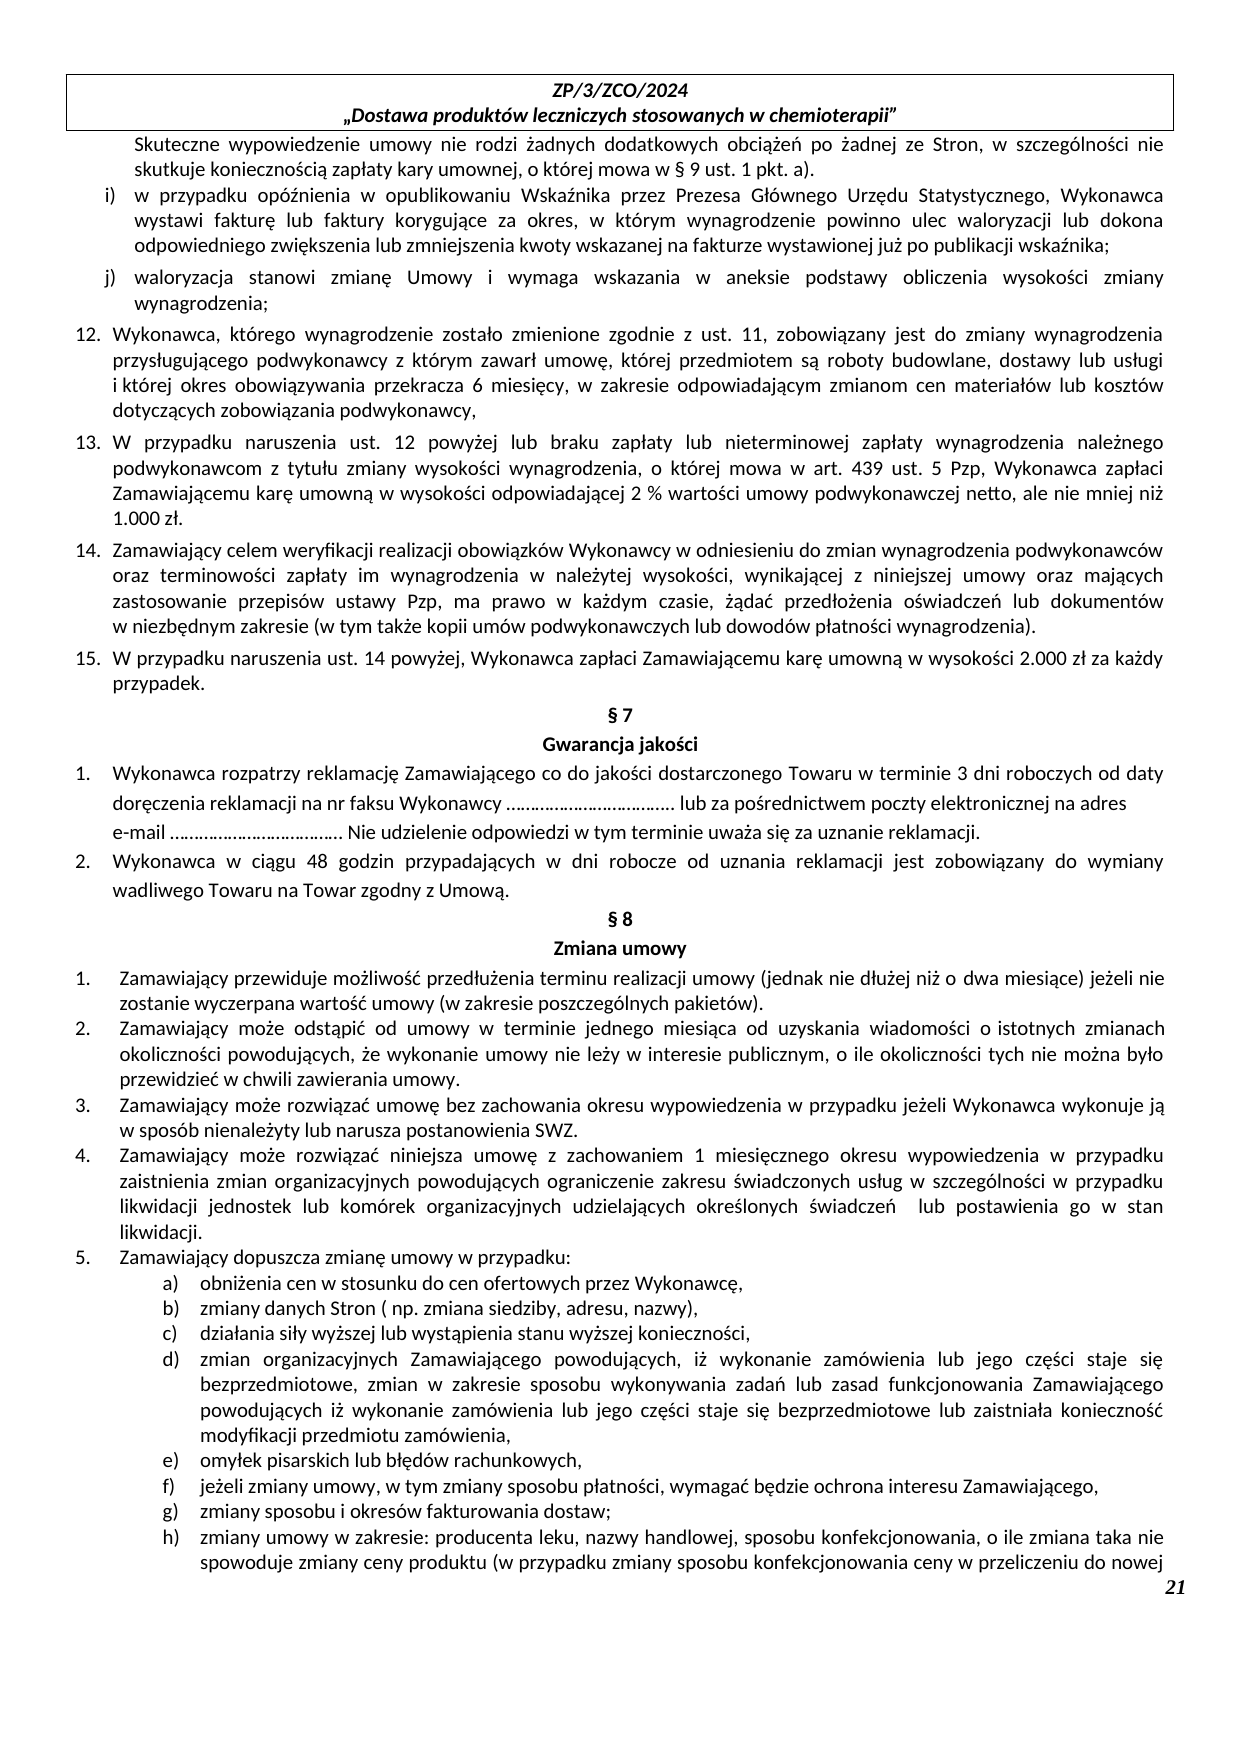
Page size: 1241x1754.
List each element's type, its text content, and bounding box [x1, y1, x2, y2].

list W przypadku naruszenia ust. 14 powyżej, Wykonawca zapłaci Zamawiającemu karę umowną w wysokości 2.000 zł za każdy przypadek. [75, 645, 1165, 696]
text § 7 [75, 702, 1165, 728]
list Zamawiający dopuszcza zmianę umowy w przypadku: [75, 1244, 1165, 1270]
list Wykonawca, którego wynagrodzenie zostało zmienione zgodnie z ust. 11, zobowiązany jest do zmiany wynagrodzenia przysługującego podwykonawcy z którym zawarł umowę, której przedmiotem są roboty budowlane, dostawy lub usługi i której okres obowiązywania przekracza 6 miesięcy, w zakresie odpowiadającym zmianom cen materiałów lub kosztów dotyczących zobowiązania podwykonawcy, [75, 321, 1165, 423]
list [162, 1524, 1165, 1575]
text e-mail ……………………………… Nie udzielenie odpowiedzi w tym terminie uważa się za uznanie reklamacji. [112, 819, 1165, 844]
list działania siły wyższej lub wystąpienia stanu wyższej konieczności, [162, 1321, 1165, 1346]
list w przypadku opóźnienia w opublikowaniu Wskaźnika przez Prezesa Głównego Urzędu Statystycznego, Wykonawca wystawi fakturę lub faktury korygujące za okres, w którym wynagrodzenie powinno ulec waloryzacji lub dokona odpowiedniego zwiększenia lub zmniejszenia kwoty wskazanej na fakturze wystawionej już po publikacji wskaźnika; [104, 182, 1165, 258]
list waloryzacja stanowi zmianę Umowy i wymaga wskazania w aneksie podstawy obliczenia wysokości zmiany wynagrodzenia; [104, 264, 1165, 315]
list Wykonawca w ciągu 48 godzin przypadających w dni robocze od uznania reklamacji jest zobowiązany do wymiany wadliwego Towaru na Towar zgodny z Umową. [75, 848, 1165, 903]
text Gwarancja jakości [75, 731, 1165, 757]
list Zamawiający może odstąpić od umowy w terminie jednego miesiąca od uzyskania wiadomości o istotnych zmianach okoliczności powodujących, że wykonanie umowy nie leży w interesie publicznym, o ile okoliczności tych nie można było przewidzieć w chwili zawierania umowy. [75, 1016, 1165, 1092]
list zmiany sposobu i okresów fakturowania dostaw; [162, 1498, 1165, 1524]
list W przypadku naruszenia ust. 12 powyżej lub braku zapłaty lub nieterminowej zapłaty wynagrodzenia należnego podwykonawcom z tytułu zmiany wysokości wynagrodzenia, o której mowa w art. 439 ust. 5 Pzp, Wykonawca zapłaci Zamawiającemu karę umowną w wysokości odpowiadającej 2 % wartości umowy podwykonawczej netto, ale nie mniej niż 1.000 zł. [75, 429, 1165, 531]
list Wykonawca rozpatrzy reklamację Zamawiającego co do jakości dostarczonego Towaru w terminie 3 dni roboczych od daty doręczenia reklamacji na nr faksu Wykonawcy …………………………….. lub za pośrednictwem poczty elektronicznej na adres [75, 761, 1165, 815]
list Zamawiający celem weryfikacji realizacji obowiązków Wykonawcy w odniesieniu do zmian wynagrodzenia podwykonawców oraz terminowości zapłaty im wynagrodzenia w należytej wysokości, wynikającej z niniejszej umowy oraz mających zastosowanie przepisów ustawy Pzp, ma prawo w każdym czasie, żądać przedłożenia oświadczeń lub dokumentów w niezbędnym zakresie (w tym także kopii umów podwykonawczych lub dowodów płatności wynagrodzenia). [75, 537, 1165, 639]
list zmiany danych Stron ( np. zmiana siedziby, adresu, nazwy), [162, 1295, 1165, 1321]
list omyłek pisarskich lub błędów rachunkowych, [162, 1448, 1165, 1473]
list jeżeli zmiany umowy, w tym zmiany sposobu płatności, wymagać będzie ochrona interesu Zamawiającego, [162, 1473, 1165, 1498]
list zmian organizacyjnych Zamawiającego powodujących, iż wykonanie zamówienia lub jego części staje się bezprzedmiotowe, zmian w zakresie sposobu wykonywania zadań lub zasad funkcjonowania Zamawiającego powodujących iż wykonanie zamówienia lub jego części staje się bezprzedmiotowe lub zaistniała konieczność modyfikacji przedmiotu zamówienia, [162, 1346, 1165, 1448]
text § 8 [75, 906, 1165, 932]
list obniżenia cen w stosunku do cen ofertowych przez Wykonawcę, [162, 1270, 1165, 1295]
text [104, 131, 1165, 182]
list Zamawiający może rozwiązać niniejsza umowę z zachowaniem 1 miesięcznego okresu wypowiedzenia w przypadku zaistnienia zmian organizacyjnych powodujących ograniczenie zakresu świadczonych usług w szczególności w przypadku likwidacji jednostek lub komórek organizacyjnych udzielających określonych świadczeń lub postawienia go w stan likwidacji. [75, 1143, 1165, 1244]
list Zamawiający przewiduje możliwość przedłużenia terminu realizacji umowy (jednak nie dłużej niż o dwa miesiące) jeżeli nie zostanie wyczerpana wartość umowy (w zakresie poszczególnych pakietów). [75, 965, 1165, 1016]
list Zamawiający może rozwiązać umowę bez zachowania okresu wypowiedzenia w przypadku jeżeli Wykonawca wykonuje ją w sposób nienależyty lub narusza postanowienia SWZ. [75, 1092, 1165, 1143]
text Zmiana umowy [75, 936, 1165, 961]
